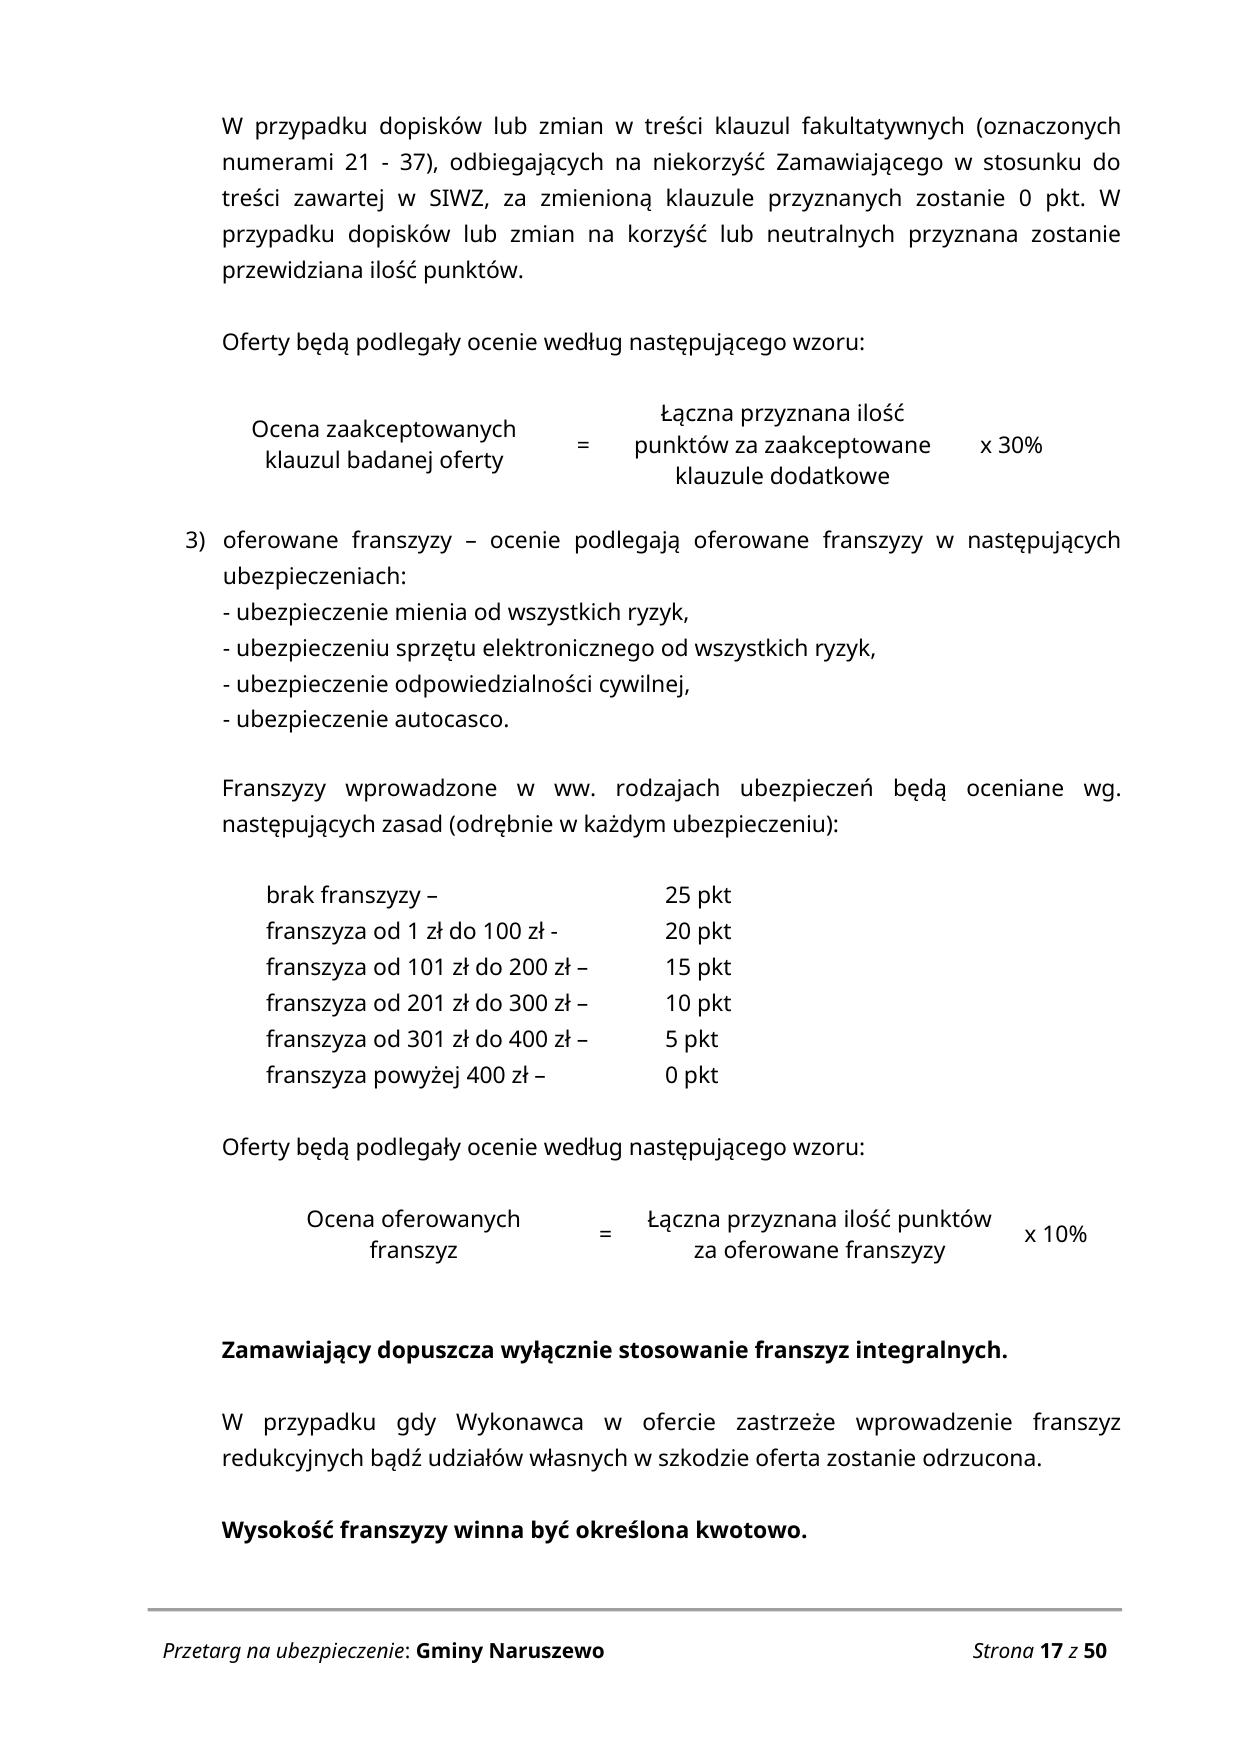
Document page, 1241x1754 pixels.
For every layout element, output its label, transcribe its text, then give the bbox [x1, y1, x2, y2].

table_header Łączna przyznana ilość punktów za zaakceptowane klauzule dodatkowe [605, 397, 960, 491]
table_header x 30% [960, 397, 1063, 491]
list - ubezpieczenie odpowiedzialności cywilnej, [223, 667, 1122, 699]
list - ubezpieczeniu sprzętu elektronicznego od wszystkich ryzyk, [223, 632, 1122, 663]
text franszyza od 101 zł do 200 zł – 15 pkt [266, 951, 1122, 982]
text franszyza powyżej 400 zł – 0 pkt [266, 1059, 1122, 1090]
table_header x 10% [1004, 1203, 1107, 1265]
list - ubezpieczenie mienia od wszystkich ryzyk, [223, 596, 1122, 627]
text brak franszyzy – 25 pkt [266, 879, 1122, 911]
list - ubezpieczenie autocasco. [223, 703, 1122, 735]
table_header Ocena zaakceptowanych klauzul badanej oferty [207, 397, 561, 491]
text Franszyzy wprowadzone w ww. rodzajach ubezpieczeń będą oceniane wg. następujących zasad (odrębnie w każdym ubezpieczeniu): [222, 772, 1122, 839]
text franszyza od 301 zł do 400 zł – 5 pkt [266, 1023, 1122, 1054]
text Oferty będą podlegały ocenie według następującego wzoru: [222, 1131, 1122, 1162]
table_header Ocena oferowanych franszyz [251, 1203, 576, 1265]
table_header Łączna przyznana ilość punktów za oferowane franszyzy [635, 1203, 1004, 1265]
table_header = [561, 397, 605, 491]
text Wysokość franszyzy winna być określona kwotowo. [222, 1514, 1122, 1545]
text Zamawiający dopuszcza wyłącznie stosowanie franszyz integralnych. [222, 1334, 1122, 1365]
text Oferty będą podlegały ocenie według następującego wzoru: [222, 325, 1122, 357]
list oferowane franszyzy – ocenie podlegają oferowane franszyzy w następujących ubezpieczeniach: [185, 524, 1122, 591]
text W przypadku gdy Wykonawca w ofercie zastrzeże wprowadzenie franszyz redukcyjnych bądź udziałów własnych w szkodzie oferta zostanie odrzucona. [222, 1406, 1122, 1473]
text franszyza od 1 zł do 100 zł - 20 pkt [266, 915, 1122, 947]
text W przypadku dopisków lub zmian w treści klauzul fakultatywnych (oznaczonych numerami 21 - 37), odbiegających na niekorzyść Zamawiającego w stosunku do treści zawartej w SIWZ, za zmienioną klauzule przyznanych zostanie 0 pkt. W przypadku dopisków lub zmian na korzyść lub neutralnych przyznana zostanie przewidziana ilość punktów. [222, 110, 1122, 285]
table_header = [576, 1203, 635, 1265]
text franszyza od 201 zł do 300 zł – 10 pkt [266, 987, 1122, 1018]
